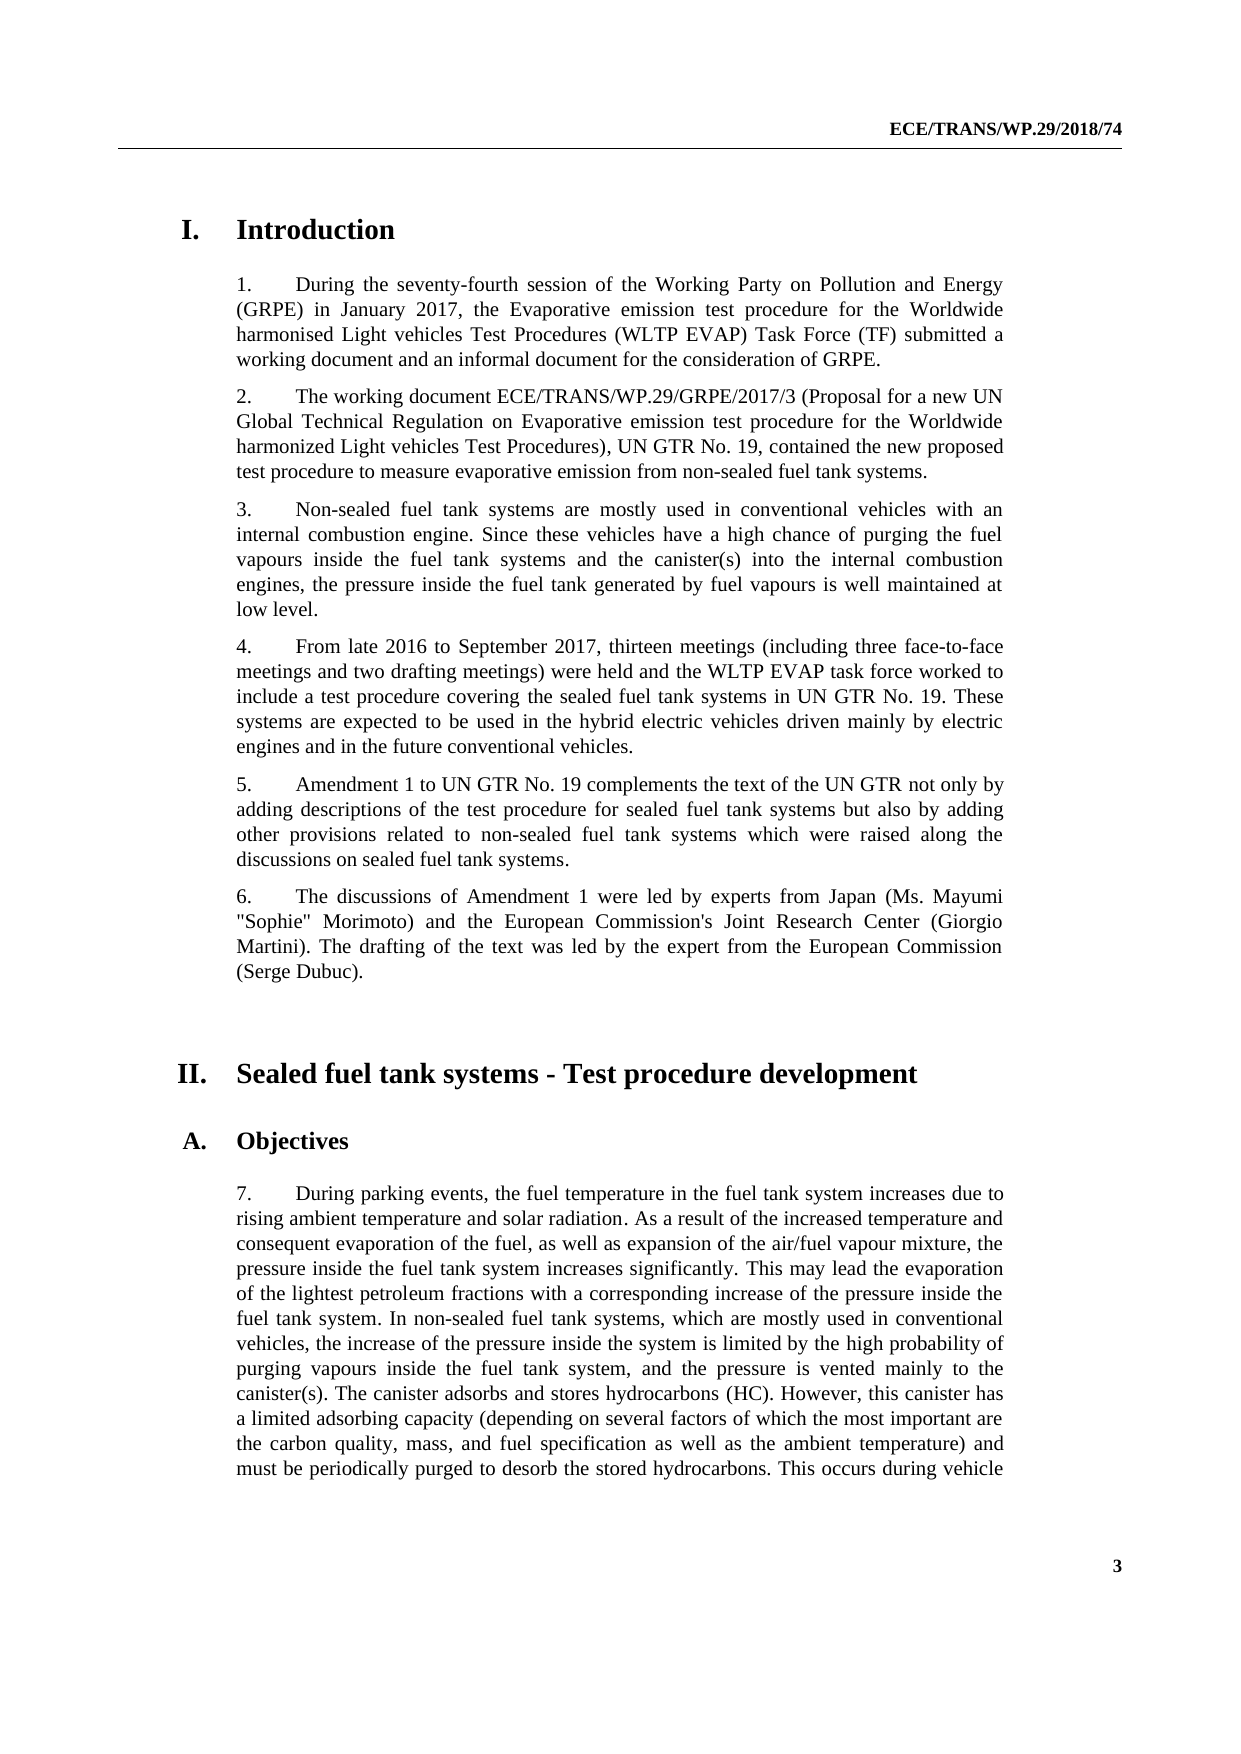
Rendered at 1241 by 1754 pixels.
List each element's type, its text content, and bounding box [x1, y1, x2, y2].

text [236, 1180, 1004, 1480]
text 4. From late 2016 to September 2017, thirteen meetings (including three face-to-face meetings and two drafting meetings) were held and the WLTP EVAP task force worked to include a test procedure covering the sealed fuel tank systems in UN GTR No. 19. These systems are expected to be used in the hybrid electric vehicles driven mainly by electric engines and in the future conventional vehicles. [236, 633, 1004, 758]
text 5. Amendment 1 to UN GTR No. 19 complements the text of the UN GTR not only by adding descriptions of the test procedure for sealed fuel tank systems but also by adding other provisions related to non-sealed fuel tank systems which were raised along the discussions on sealed fuel tank systems. [236, 771, 1004, 871]
text I. Introduction [118, 215, 1004, 246]
text 2. The working document ECE/TRANS/WP.29/GRPE/2017/3 (Proposal for a new UN Global Technical Regulation on Evaporative emission test procedure for the Worldwide harmonized Light vehicles Test Procedures), UN GTR No. 19, contained the new proposed test procedure to measure evaporative emission from non-sealed fuel tank systems. [236, 383, 1004, 483]
text 1. During the seventy-fourth session of the Working Party on Pollution and Energy (GRPE) in January 2017, the Evaporative emission test procedure for the Worldwide harmonised Light vehicles Test Procedures (WLTP EVAP) Task Force (TF) submitted a working document and an informal document for the consideration of GRPE. [236, 271, 1004, 371]
text II. Sealed fuel tank systems - Test procedure development [118, 1058, 1004, 1090]
text A. Objectives [118, 1127, 1004, 1155]
text 6. The discussions of Amendment 1 were led by experts from Japan (Ms. Mayumi "Sophie" Morimoto) and the European Commission's Joint Research Center (Giorgio Martini). The drafting of the text was led by the expert from the European Commission (Serge Dubuc). [236, 883, 1004, 983]
text 3. Non-sealed fuel tank systems are mostly used in conventional vehicles with an internal combustion engine. Since these vehicles have a high chance of purging the fuel vapours inside the fuel tank systems and the canister(s) into the internal combustion engines, the pressure inside the fuel tank generated by fuel vapours is well maintained at low level. [236, 496, 1004, 621]
